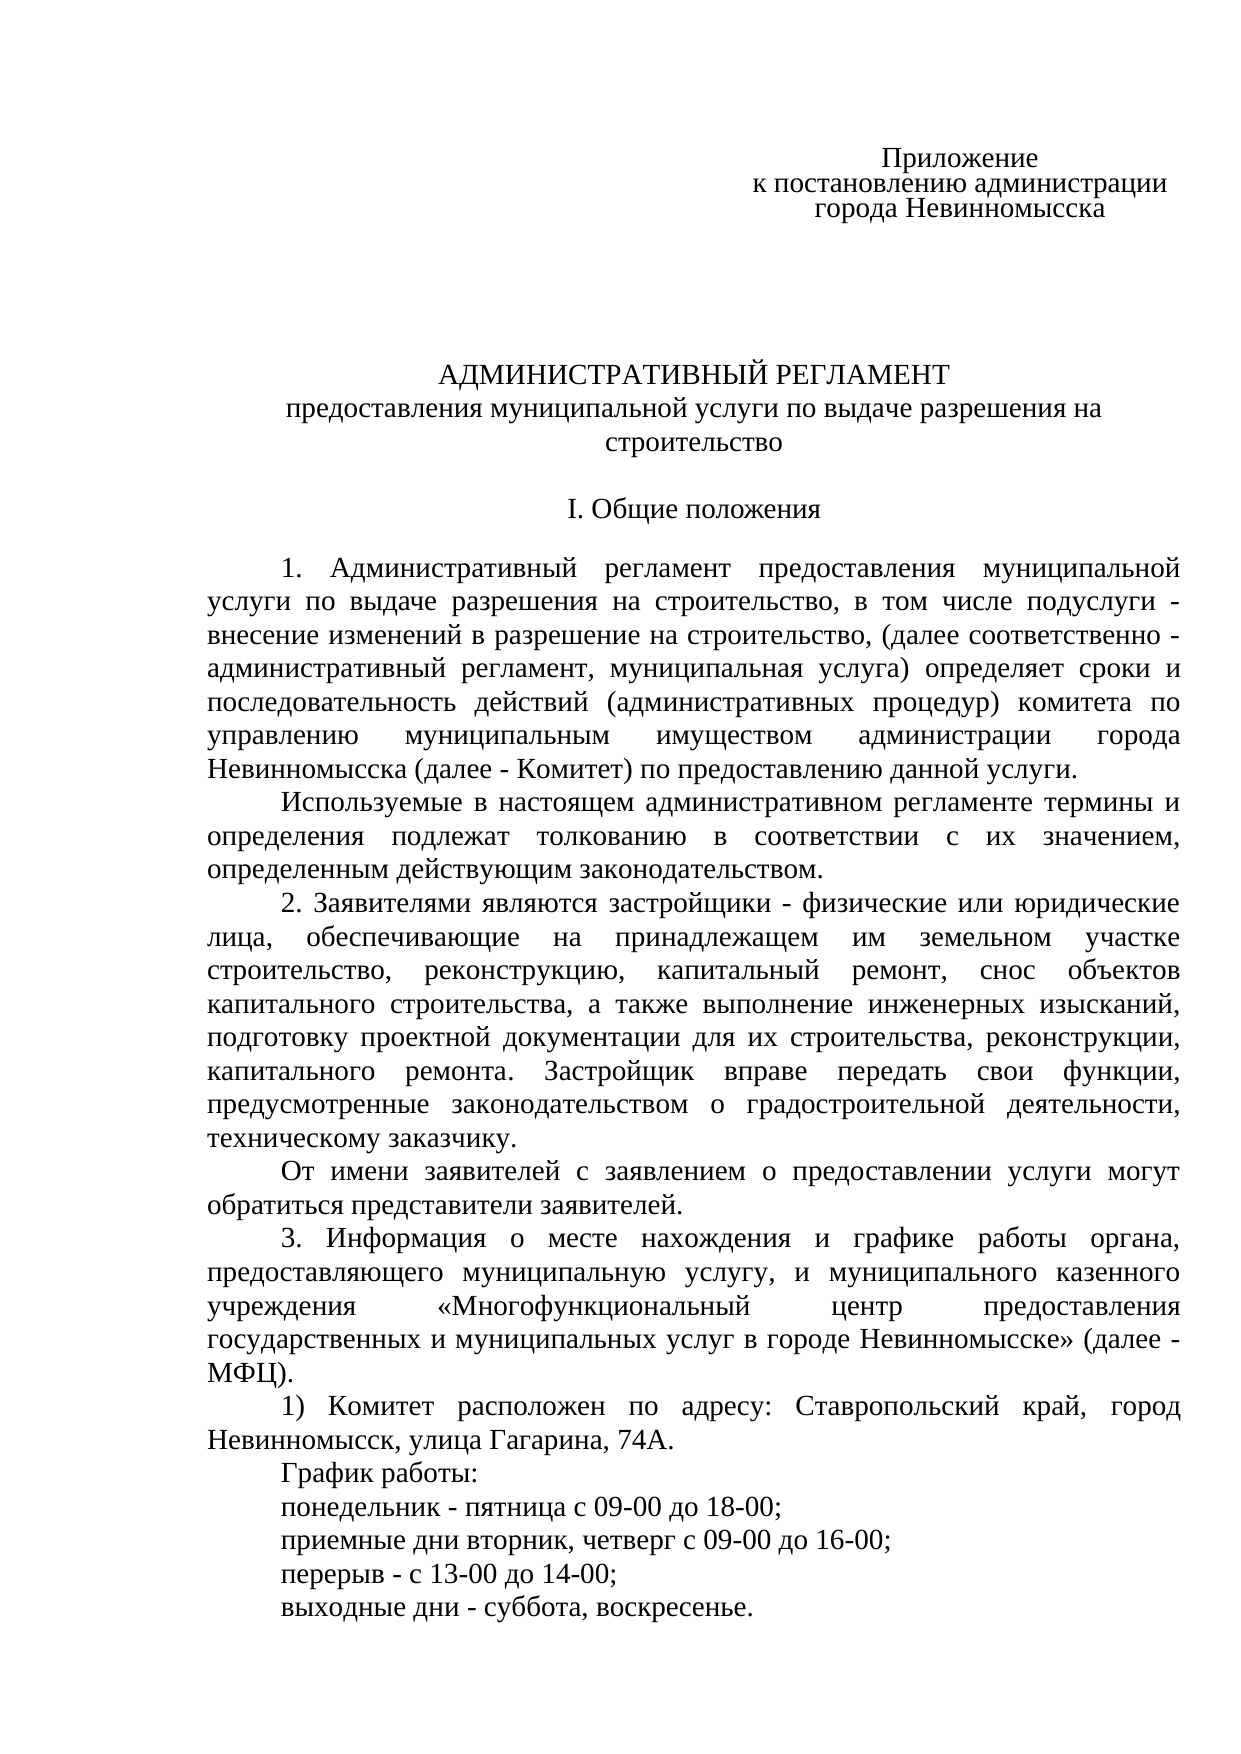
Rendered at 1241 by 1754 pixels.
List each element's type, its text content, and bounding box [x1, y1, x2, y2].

text От имени заявителей с заявлением о предоставлении услуги могут обратиться представители заявителей. [207, 1153, 1181, 1221]
text 1. Административный регламент предоставления муниципальной услуги по выдаче разрешения на строительство, в том числе подуслуги - внесение изменений в разрешение на строительство, (далее соответственно - административный регламент, муниципальная услуга) определяет сроки и последовательность действий (административных процедур) комитета по управлению муниципальным имуществом администрации города Невинномысска (далее - Комитет) по предоставлению данной услуги. [207, 550, 1181, 784]
text График работы: [207, 1455, 1181, 1489]
text выходные дни - суббота, воскресенье. [207, 1589, 1181, 1623]
text 1) Комитет расположен по адресу: Ставропольский край, город Невинномысск, улица Гагарина, 74А. [207, 1388, 1181, 1455]
text 2. Заявителями являются застройщики - физические или юридические лица, обеспечивающие на принадлежащем им земельном участке строительство, реконструкцию, капитальный ремонт, снос объектов капитального строительства, а также выполнение инженерных изысканий, подготовку проектной документации для их строительства, реконструкции, капитального ремонта. Застройщик вправе передать свои функции, предусмотренные законодательством о градостроительной деятельности, техническому заказчику. [207, 885, 1181, 1153]
text перерыв - с 13-00 до 14-00; [207, 1556, 1181, 1589]
text Используемые в настоящем административном регламенте термины и определения подлежат толкованию в соответствии с их значением, определенным действующим законодательством. [207, 784, 1181, 885]
subtitle I. Общие положения [207, 491, 1181, 524]
text понедельник - пятница с 09-00 до 18-00; [207, 1489, 1181, 1522]
text Приложение [738, 148, 1181, 173]
text к постановлению администрации города Невинномысска [738, 173, 1181, 223]
text 3. Информация о месте нахождения и графике работы органа, предоставляющего муниципальную услугу, и муниципального казенного учреждения «Многофункциональный центр предоставления государственных и муниципальных услуг в городе Невинномысске» (далее - МФЦ). [207, 1221, 1181, 1388]
text приемные дни вторник, четверг с 09-00 до 16-00; [207, 1522, 1181, 1556]
text АДМИНИСТРАТИВНЫЙ РЕГЛАМЕНТ [207, 357, 1181, 390]
text предоставления муниципальной услуги по выдаче разрешения на строительство [207, 390, 1181, 457]
